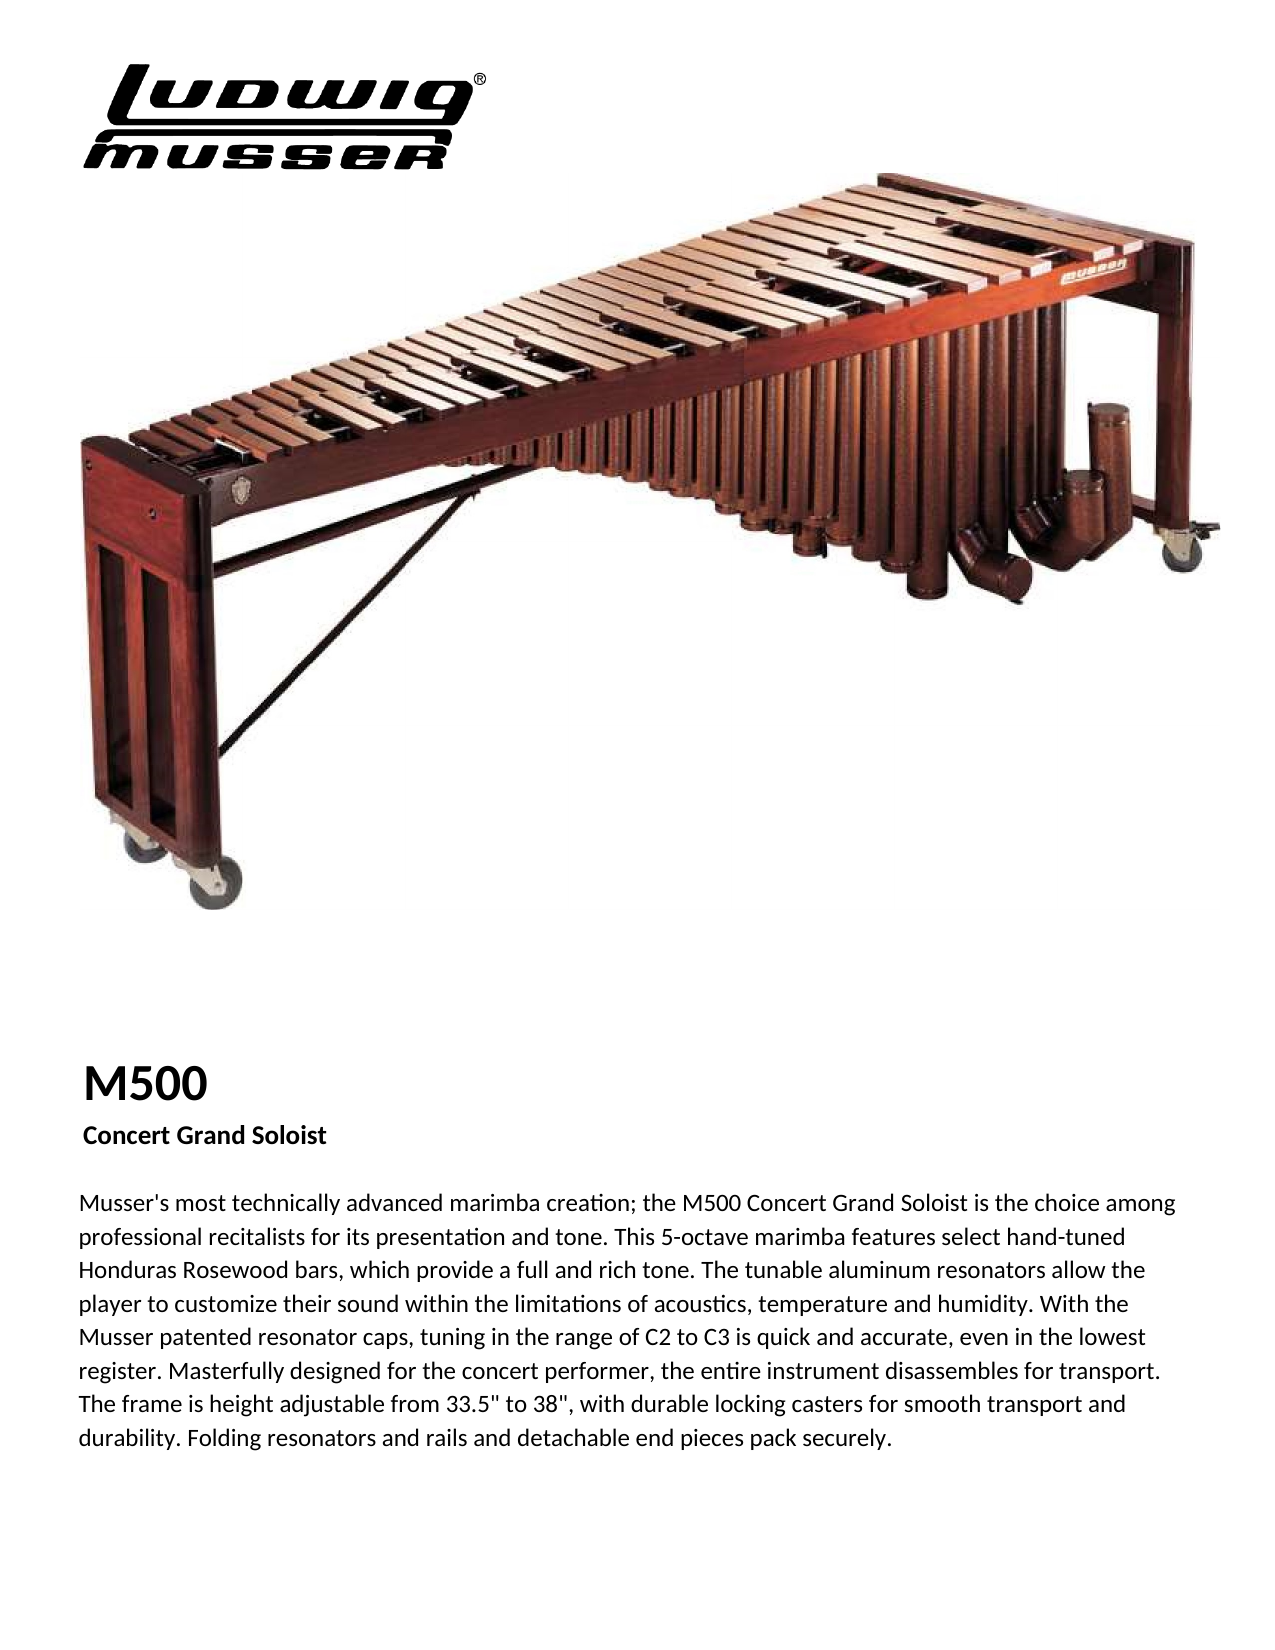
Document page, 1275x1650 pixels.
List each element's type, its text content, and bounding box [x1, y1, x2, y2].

text Musser's most technically advanced marimba creation; the M500 Concert Grand Soloist is the choice among professional recitalists for its presentation and tone. This 5-octave marimba features select hand-tuned Honduras Rosewood bars, which provide a full and rich tone. The tunable aluminum resonators allow the player to customize their sound within the limitations of acoustics, temperature and humidity. With the Musser patented resonator caps, tuning in the range of C2 to C3 is quick and accurate, even in the lowest register. Masterfully designed for the concert performer, the entire instrument disassembles for transport. The frame is height adjustable from 33.5" to 38", with durable locking casters for smooth transport and durability. Folding resonators and rails and detachable end pieces pack securely. [78, 1187, 1187, 1453]
subtitle Concert Grand Soloist [83, 1118, 1187, 1151]
picture [79, 61, 494, 172]
subtitle M500 [83, 1049, 1187, 1113]
picture [80, 173, 1221, 910]
